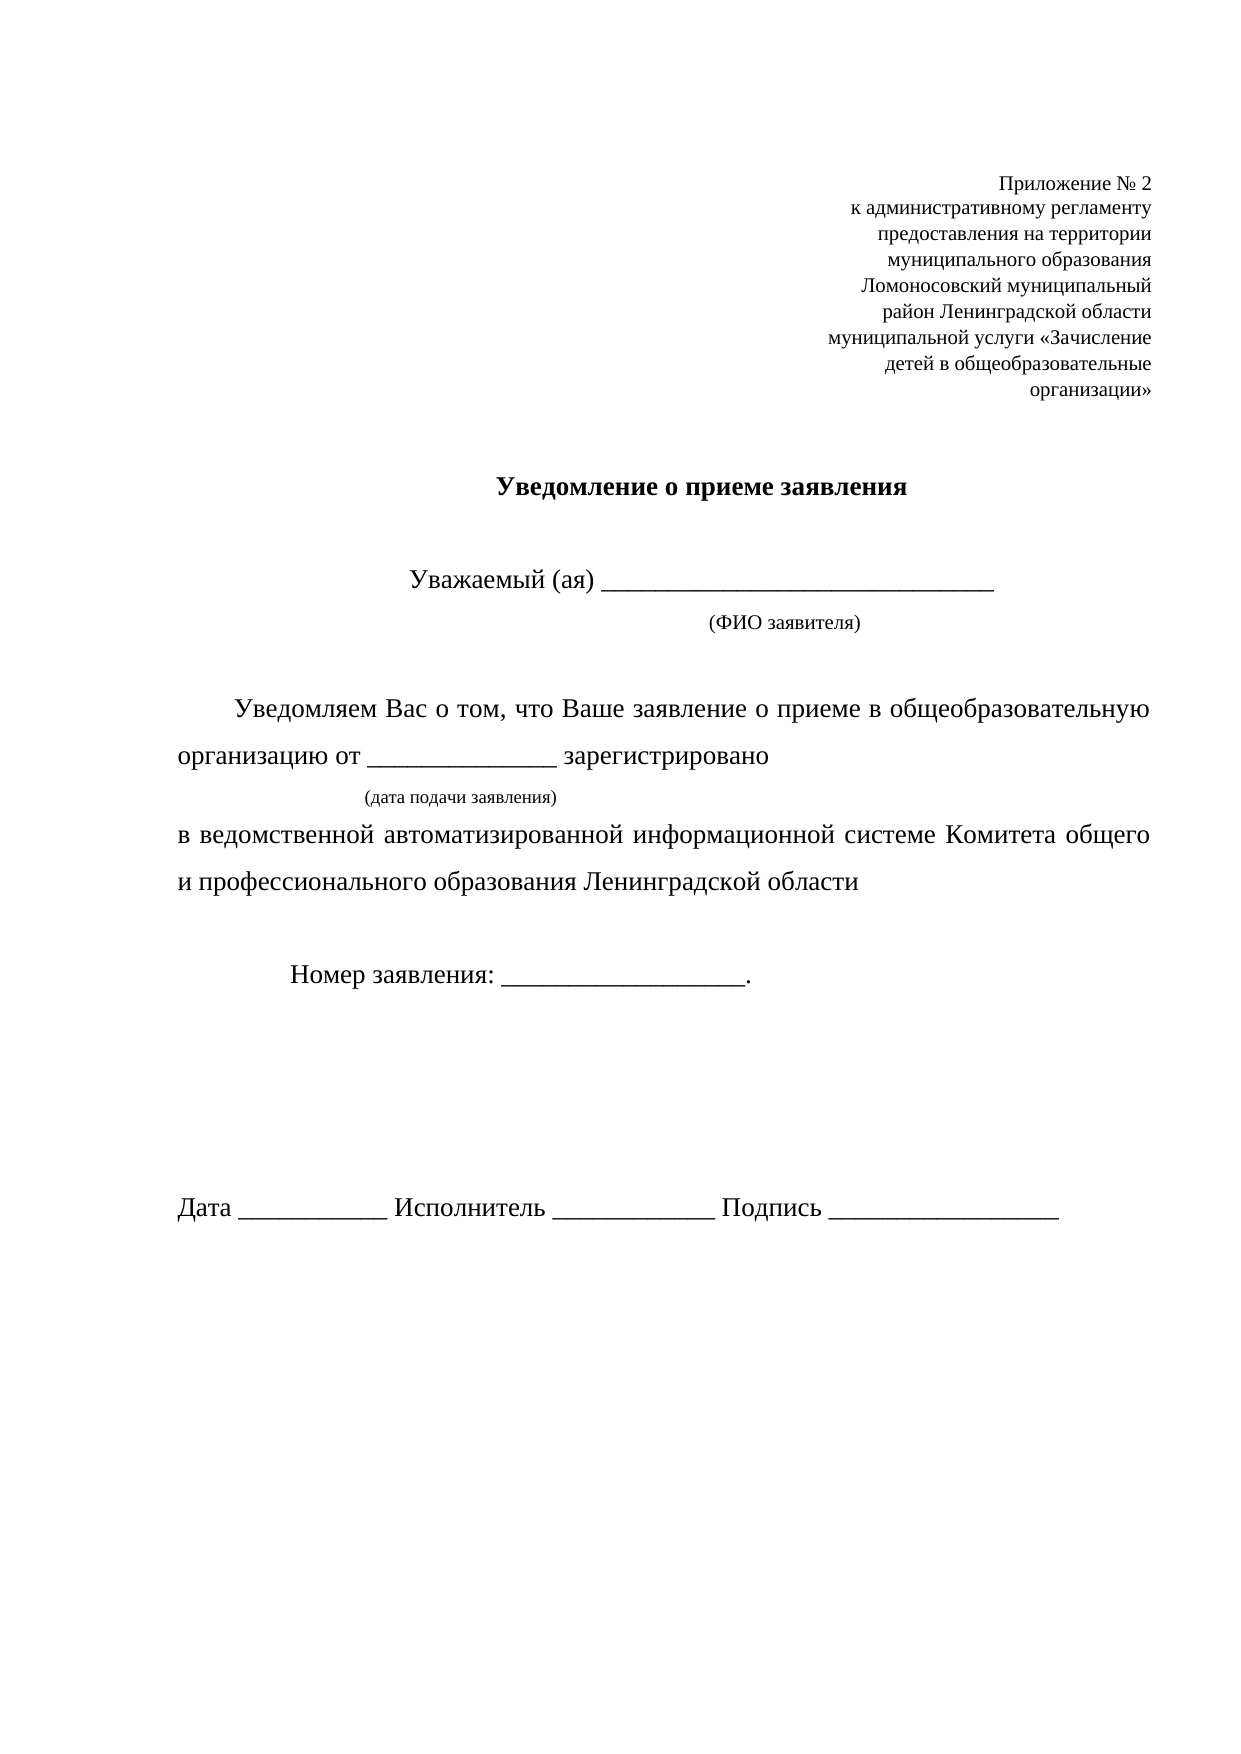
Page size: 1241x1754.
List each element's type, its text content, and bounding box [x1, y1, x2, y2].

text Уведомление о приеме заявления [177, 469, 1152, 501]
text муниципального образования [177, 247, 1152, 271]
text в ведомственной автоматизированной информационной системе Комитета общего и профессионального образования Ленинградской области [177, 818, 1152, 896]
text Дата ___________ Исполнитель ____________ Подпись _________________ [177, 1191, 1152, 1222]
text Ломоносовский муниципальный [177, 273, 1152, 297]
text (дата подачи заявления) [177, 786, 1152, 807]
text Номер заявления: __________________. [233, 958, 1152, 989]
text Приложение № 2 [177, 171, 1152, 195]
text предоставления на территории [177, 221, 1152, 245]
text район Ленинградской области [177, 299, 1152, 323]
text Уведомляем Вас о том, что Ваше заявление о приеме в общеобразовательную организацию от ______________ зарегистрировано [177, 692, 1152, 770]
text организации» [177, 377, 1152, 401]
text детей в общеобразовательные [177, 351, 1152, 375]
text к административному регламенту [177, 195, 1152, 219]
text Уважаемый (ая) _____________________________ [177, 563, 1152, 594]
text (ФИО заявителя) [177, 609, 1152, 634]
text муниципальной услуги «Зачисление [177, 325, 1152, 349]
